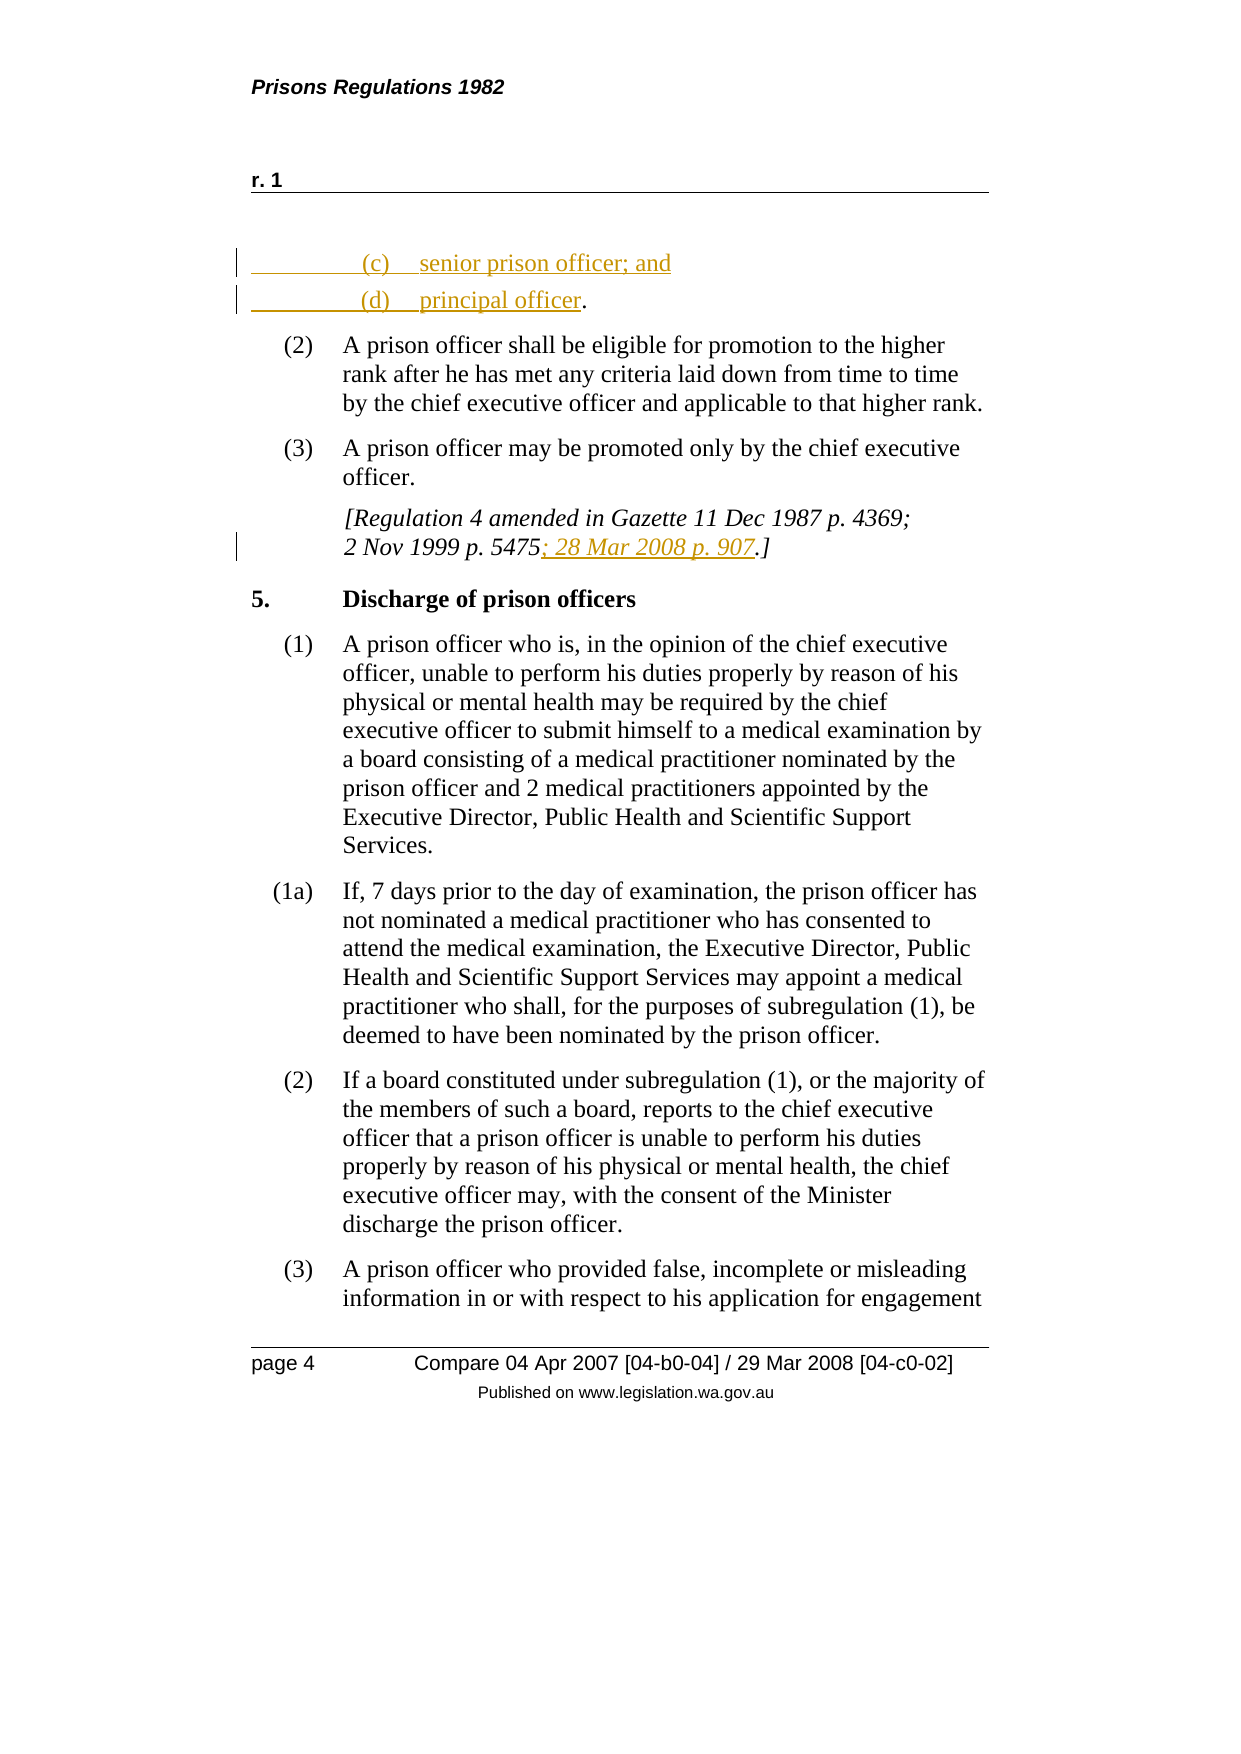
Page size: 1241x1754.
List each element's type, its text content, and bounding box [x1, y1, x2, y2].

text (2) A prison officer shall be eligible for promotion to the higher rank after he has met any criteria laid down from time to time by the chief executive officer and applicable to that higher rank. [251, 331, 989, 417]
text (1) A prison officer who is, in the opinion of the chief executive officer, unable to perform his duties properly by reason of his physical or mental health may be required by the chief executive officer to submit himself to a medical examination by a board consisting of a medical practitioner nominated by the prison officer and 2 medical practitioners appointed by the Executive Director, Public Health and Scientific Support Services. [251, 629, 989, 859]
text . [251, 285, 989, 314]
text (1a) If, 7 days prior to the day of examination, the prison officer has not nominated a medical practitioner who has consented to attend the medical examination, the Executive Director, Public Health and Scientific Support Services may appoint a medical practitioner who shall, for the purposes of subregulation (1), be deemed to have been nominated by the prison officer. [251, 876, 989, 1048]
subtitle 5. Discharge of prison officers [251, 584, 989, 613]
text [Regulation 4 amended in Gazette 11 Dec 1987 p. 4369; 2 Nov 1999 p. 5475.] [251, 503, 989, 561]
text (2) If a board constituted under subregulation (1), or the majority of the members of such a board, reports to the chief executive officer that a prison officer is unable to perform his duties properly by reason of his physical or mental health, the chief executive officer may, with the consent of the Minister discharge the prison officer. [251, 1065, 989, 1238]
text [251, 1254, 989, 1312]
text (3) A prison officer may be promoted only by the chief executive officer. [251, 433, 989, 491]
